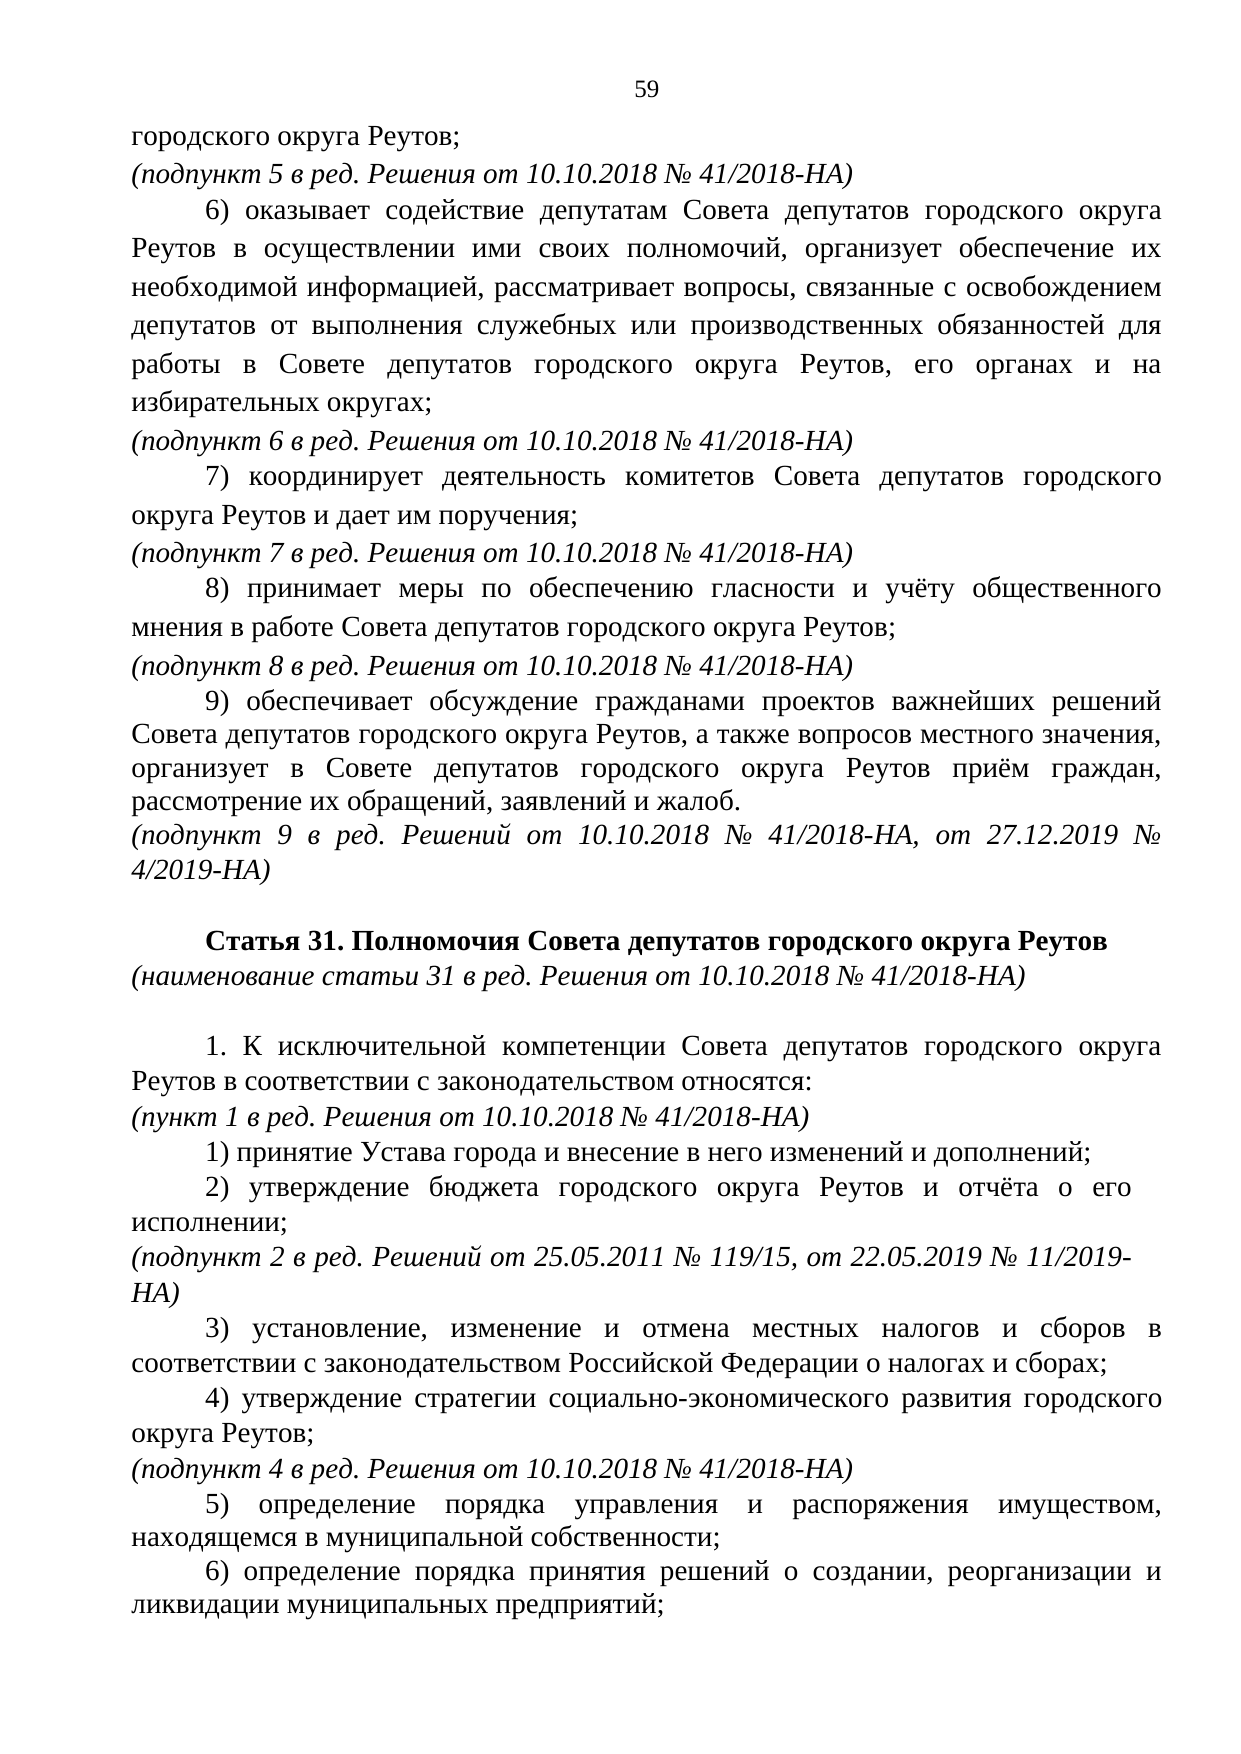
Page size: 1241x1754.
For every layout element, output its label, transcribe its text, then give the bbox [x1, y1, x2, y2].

text 4) утверждение стратегии социально-экономического развития городского округа Реутов; [131, 1380, 1163, 1449]
text (подпункт 6 в ред. Решения от 10.10.2018 № 41/2018-НА) [131, 423, 1162, 457]
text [131, 118, 1162, 152]
text 8) принимает меры по обеспечению гласности и учёту общественного мнения в работе Совета депутатов городского округа Реутов; [131, 571, 1162, 643]
text 6) определение порядка принятия решений о создании, реорганизации и ликвидации муниципальных предприятий; [131, 1553, 1162, 1620]
text 7) координирует деятельность комитетов Совета депутатов городского округа Реутов и дает им поручения; [131, 458, 1162, 530]
text 1. К исключительной компетенции Совета депутатов городского округа Реутов в соответствии с законодательством относятся: [131, 1028, 1162, 1097]
text (подпункт 2 в ред. Решений от 25.05.2011 № 119/15, от 22.05.2019 № 11/2019-НА) [131, 1239, 1133, 1308]
text (подпункт 4 в ред. Решения от 10.10.2018 № 41/2018-НА) [131, 1451, 1133, 1484]
text (пункт 1 в ред. Решения от 10.10.2018 № 41/2018-НА) [131, 1099, 1162, 1132]
text 6) оказывает содействие депутатам Совета депутатов городского округа Реутов в осуществлении ими своих полномочий, организует обеспечение их необходимой информацией, рассматривает вопросы, связанные с освобождением депутатов от выполнения служебных или производственных обязанностей для работы в Совете депутатов городского округа Реутов, его органах и на избирательных округах; [131, 192, 1162, 418]
text 2) утверждение бюджета городского округа Реутов и отчёта о его исполнении; [131, 1169, 1133, 1238]
text (подпункт 8 в ред. Решения от 10.10.2018 № 41/2018-НА) [131, 648, 1162, 681]
text (подпункт 5 в ред. Решения от 10.10.2018 № 41/2018-НА) [131, 157, 1162, 190]
text (подпункт 9 в ред. Решений от 10.10.2018 № 41/2018-НА, от 27.12.2019 № 4/2019-НА) [131, 817, 1162, 886]
text 1) принятие Устава города и внесение в него изменений и дополнений; [131, 1134, 1133, 1167]
text 5) определение порядка управления и распоряжения имуществом, находящемся в муниципальной собственности; [131, 1486, 1162, 1553]
text 3) установление, изменение и отмена местных налогов и сборов в соответствии с законодательством Российской Федерации о налогах и сборах; [131, 1310, 1163, 1379]
subtitle Статья 31. Полномочия Совета депутатов городского округа Реутов [131, 923, 1162, 956]
subtitle 9) обеспечивает обсуждение гражданами проектов важнейших решений Совета депутатов городского округа Реутов, а также вопросов местного значения, организует в Совете депутатов городского округа Реутов приём граждан, рассмотрение их обращений, заявлений и жалоб. [131, 683, 1162, 817]
text (подпункт 7 в ред. Решения от 10.10.2018 № 41/2018-НА) [131, 535, 1162, 569]
text (наименование статьи 31 в ред. Решения от 10.10.2018 № 41/2018-НА) [75, 958, 1162, 991]
